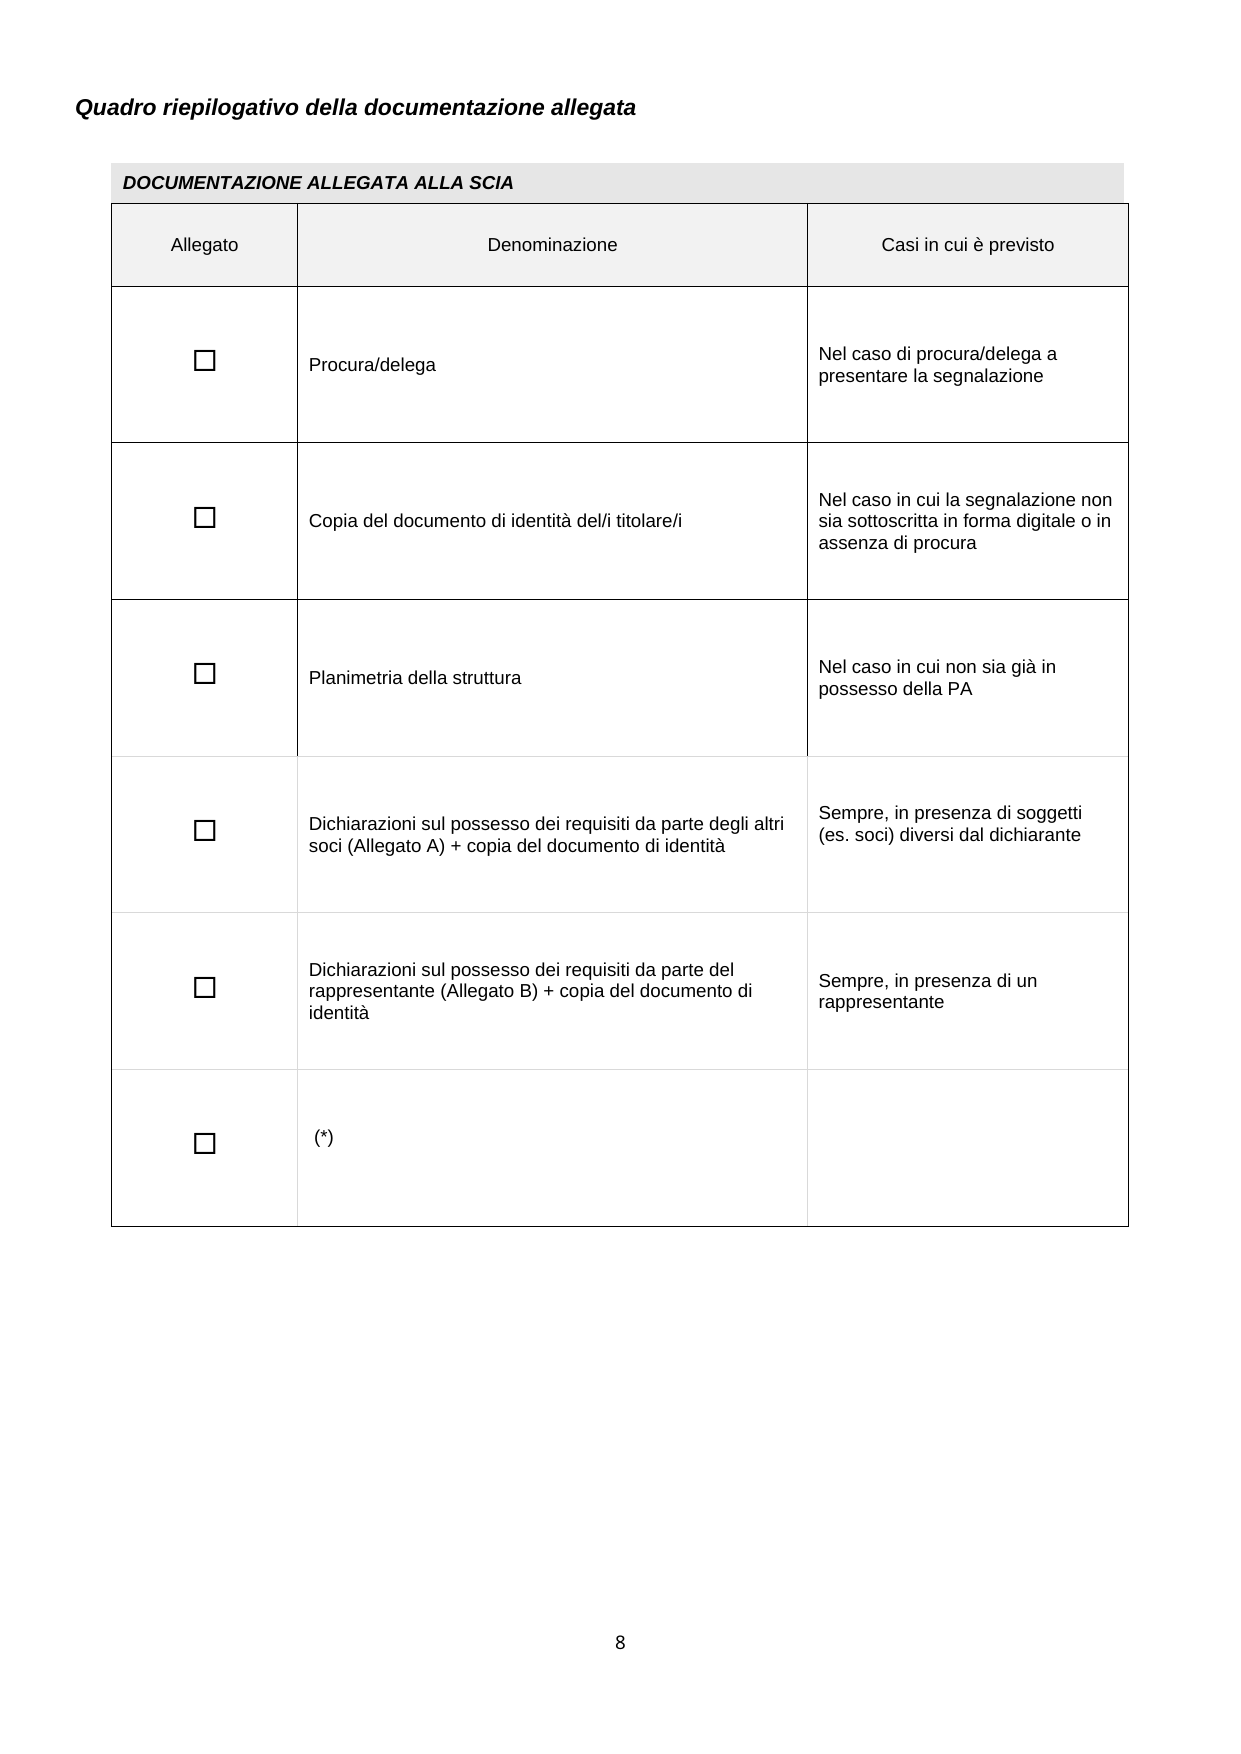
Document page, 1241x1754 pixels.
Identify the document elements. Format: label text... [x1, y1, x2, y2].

text Quadro riepilogativo della documentazione allegata [75, 94, 1165, 120]
table_cell Nel caso in cui non sia già in possesso della PA [808, 600, 1128, 756]
table_cell [112, 443, 297, 599]
table_cell [112, 757, 297, 912]
table_cell Dichiarazioni sul possesso dei requisiti da parte degli altri soci (Allegato A) + copia del documento di identità [298, 757, 807, 912]
table_cell Procura/delega [298, 287, 807, 442]
table_cell Planimetria della struttura [298, 600, 807, 756]
table_cell [112, 287, 297, 442]
table_cell Sempre, in presenza di soggetti (es. soci) diversi dal dichiarante [808, 757, 1128, 912]
table_cell [112, 600, 297, 756]
table_cell Allegato [112, 204, 297, 286]
table_header DOCUMENTAZIONE ALLEGATA ALLA SCIA [111, 163, 1124, 203]
table_cell [112, 913, 297, 1069]
table_cell Casi in cui è previsto [808, 204, 1128, 286]
table_cell Nel caso di procura/delega a presentare la segnalazione [808, 287, 1128, 442]
table_cell Nel caso in cui la segnalazione non sia sottoscritta in forma digitale o in assenza di procura [808, 443, 1128, 599]
table_cell Dichiarazioni sul possesso dei requisiti da parte del rappresentante (Allegato B) + copia del documento di identità [298, 913, 807, 1069]
table_cell [808, 1070, 1128, 1226]
table_cell Sempre, in presenza di un rappresentante [808, 913, 1128, 1069]
table_cell Copia del documento di identità del/i titolare/i [298, 443, 807, 599]
table_cell (*) [298, 1070, 807, 1226]
table_cell Denominazione [298, 204, 807, 286]
table_cell [112, 1070, 297, 1226]
